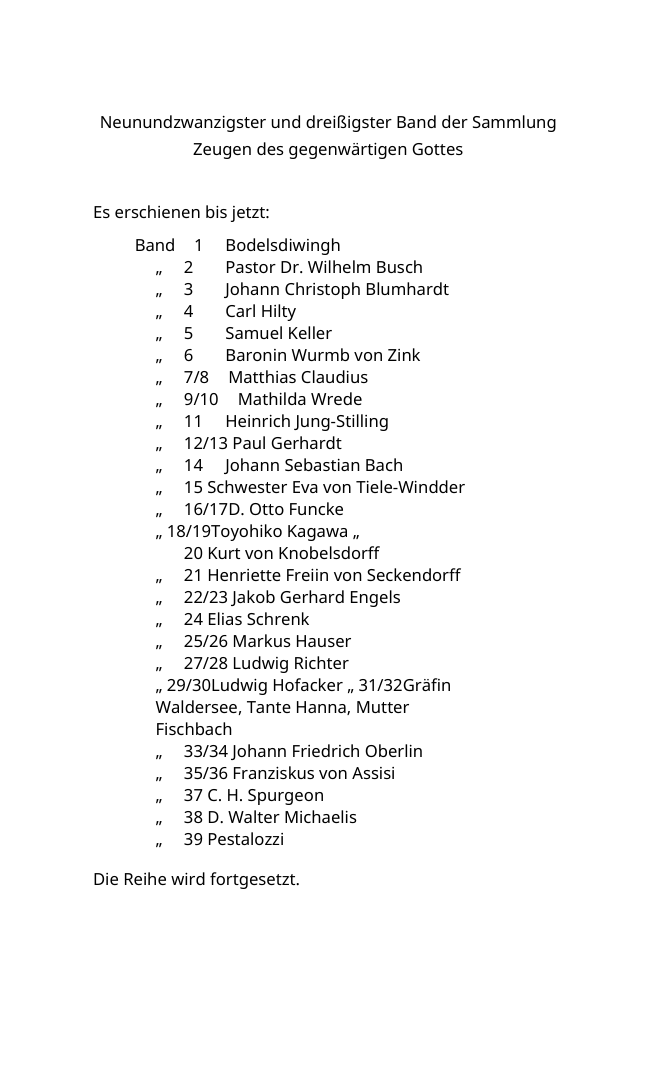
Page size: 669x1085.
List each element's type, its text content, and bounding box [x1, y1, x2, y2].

text Die Reihe wird fortgesetzt. [93, 872, 568, 889]
text „ 27/28 Ludwig Richter [155, 652, 568, 674]
text „ 24 Elias Schrenk [155, 608, 568, 630]
text „ 16/17D. Otto Funcke [155, 498, 568, 520]
text „ 33/34 Johann Friedrich Oberlin [155, 739, 568, 762]
text „ 14 Johann Sebastian Bach [155, 454, 568, 476]
text „ 4 Carl Hilty [155, 300, 568, 322]
text „ 11 Heinrich Jung-Stilling [155, 410, 568, 432]
text „ 18/19Toyohiko Kagawa „ 20 Kurt von Knobelsdorff [155, 520, 401, 564]
text „ 3 Johann Christoph Blumhardt [155, 278, 568, 300]
text „ 7/8 Matthias Claudius [155, 366, 568, 388]
text „ 39 Pestalozzi [155, 827, 568, 849]
text „ 6 Baronin Wurmb von Zink [155, 344, 568, 366]
text Neunundzwanzigster und dreißigster Band der Sammlung Zeugen des gegenwärtigen Gottes [93, 107, 564, 160]
text „ 21 Henriette Freiin von Seckendorff [155, 564, 568, 586]
text „ 29/30Ludwig Hofacker „ 31/32Gräfin Waldersee, Tante Hanna, Mutter Fischbach [155, 674, 478, 739]
text „ 5 Samuel Keller [155, 322, 568, 344]
text „ 2 Pastor Dr. Wilhelm Busch [155, 256, 568, 278]
text „ 25/26 Markus Hauser [155, 630, 568, 652]
text „ 38 D. Walter Michaelis [155, 806, 568, 827]
text Band 1 Bodelsdiwingh [134, 234, 568, 256]
text „ 9/10 Mathilda Wrede [155, 388, 568, 410]
text „ 12/13 Paul Gerhardt [155, 432, 568, 454]
text Es erschienen bis jetzt: [93, 206, 568, 222]
text „ 35/36 Franziskus von Assisi [155, 762, 568, 783]
text „ 22/23 Jakob Gerhard Engels [155, 586, 568, 608]
text „ 15 Schwester Eva von Tiele-Windder [155, 476, 568, 498]
text „ 37 C. H. Spurgeon [155, 783, 568, 806]
